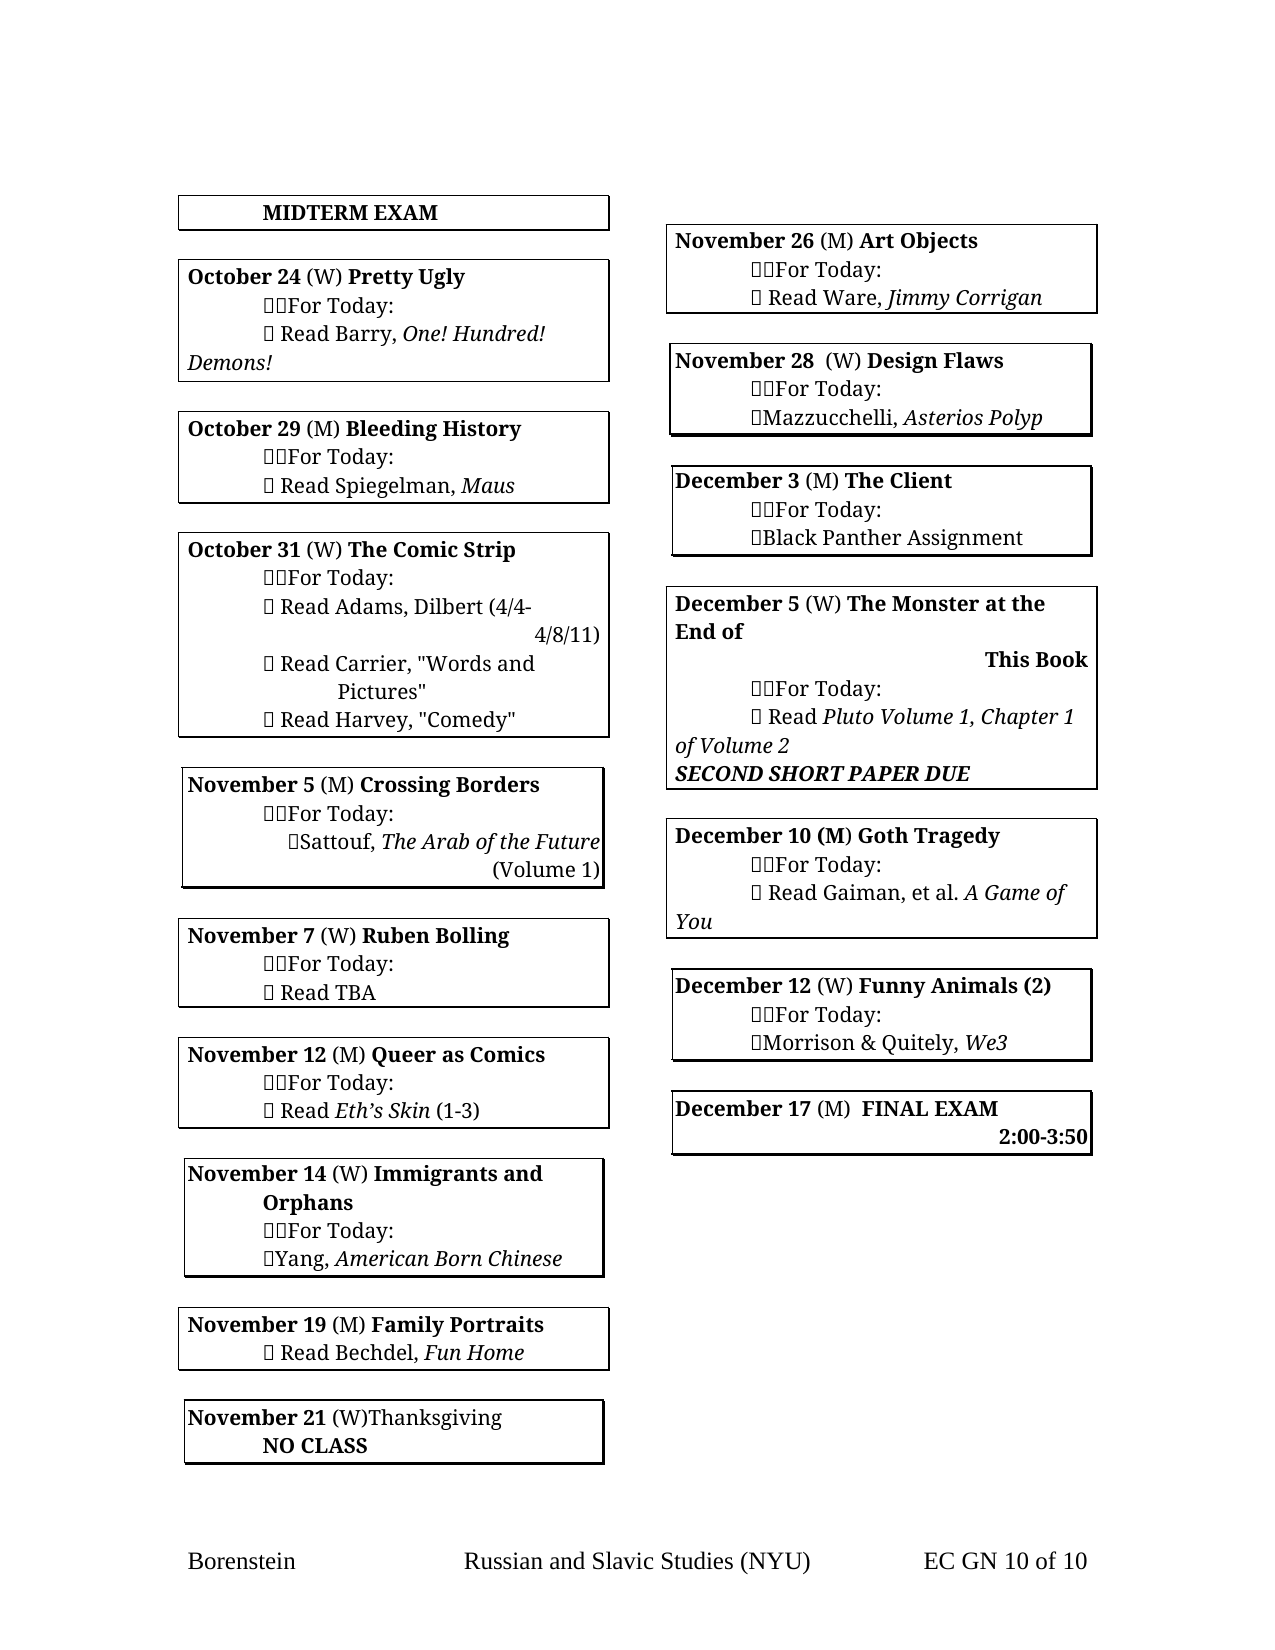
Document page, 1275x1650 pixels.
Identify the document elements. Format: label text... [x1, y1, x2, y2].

text  Read Spiegelman, Maus [179, 468, 608, 502]
text For Today: [675, 850, 1088, 875]
text For Today: [187, 1068, 600, 1093]
text  Read Ware, Jimmy Corrigan [667, 280, 1096, 312]
text For Today: [675, 1000, 1088, 1025]
text This Book [675, 646, 1088, 674]
text December 17 (M) FINAL EXAM [673, 1092, 1090, 1119]
text October 29 (M) Bleeding History [179, 412, 608, 442]
text For Today: [675, 495, 1088, 522]
text November 14 (W) Immigrants and Orphans [185, 1159, 602, 1216]
text Sattouf, The Arab of the Future (Volume 1) [183, 823, 602, 886]
text November 21 (W)Thanksgiving [185, 1401, 602, 1428]
text December 5 (W) The Monster at the End of [667, 587, 1096, 646]
text  Read Pluto Volume 1, Chapter 1 of Volume 2 [675, 702, 1088, 756]
text November 7 (W) Ruben Bolling [179, 919, 608, 949]
text  Read Bechdel, Fun Home [179, 1335, 608, 1369]
text MIDTERM EXAM [179, 196, 608, 229]
text 2:00-3:50 [673, 1119, 1090, 1153]
text 4/8/11) [187, 620, 600, 649]
text For Today: [187, 291, 600, 316]
text Morrison & Quitely, We3 [673, 1025, 1090, 1059]
text Black Panther Assignment [673, 522, 1090, 554]
text December 10 (M) Goth Tragedy [667, 819, 1096, 850]
text Mazzucchelli, Asterios Polyp [671, 399, 1090, 433]
text October 31 (W) The Comic Strip [179, 533, 608, 563]
text SECOND SHORT PAPER DUE [667, 756, 1096, 788]
text For Today: [187, 1216, 600, 1243]
text October 24 (W) Pretty Ugly [179, 260, 608, 291]
text  Read Carrier, "Words and Pictures" [187, 649, 600, 702]
text For Today: [187, 442, 600, 468]
text December 12 (W) Funny Animals (2) [673, 970, 1090, 1000]
text For Today: [675, 374, 1088, 399]
text  Read Adams, Dilbert (4/4- [187, 592, 600, 620]
text For Today: [675, 255, 1088, 280]
text Yang, American Born Chinese [185, 1243, 602, 1275]
text For Today: [187, 563, 600, 592]
text November 28 (W) Design Flaws [671, 344, 1090, 374]
text  Read Gaiman, et al. A Game of You [667, 875, 1096, 937]
text December 3 (M) The Client [673, 467, 1090, 495]
text For Today: [187, 799, 600, 823]
text For Today: [675, 674, 1088, 702]
text November 26 (M) Art Objects [667, 225, 1096, 255]
text November 19 (M) Family Portraits [179, 1308, 608, 1335]
text November 5 (M) Crossing Borders [183, 768, 602, 799]
text  Read TBA [179, 974, 608, 1006]
text November 12 (M) Queer as Comics [179, 1038, 608, 1068]
text  Read Barry, One! Hundred! Demons! [179, 316, 608, 381]
text For Today: [187, 949, 600, 974]
text  Read Harvey, "Comedy" [179, 702, 608, 736]
text NO CLASS [185, 1428, 602, 1462]
text  Read Eth’s Skin (1-3) [179, 1093, 608, 1127]
